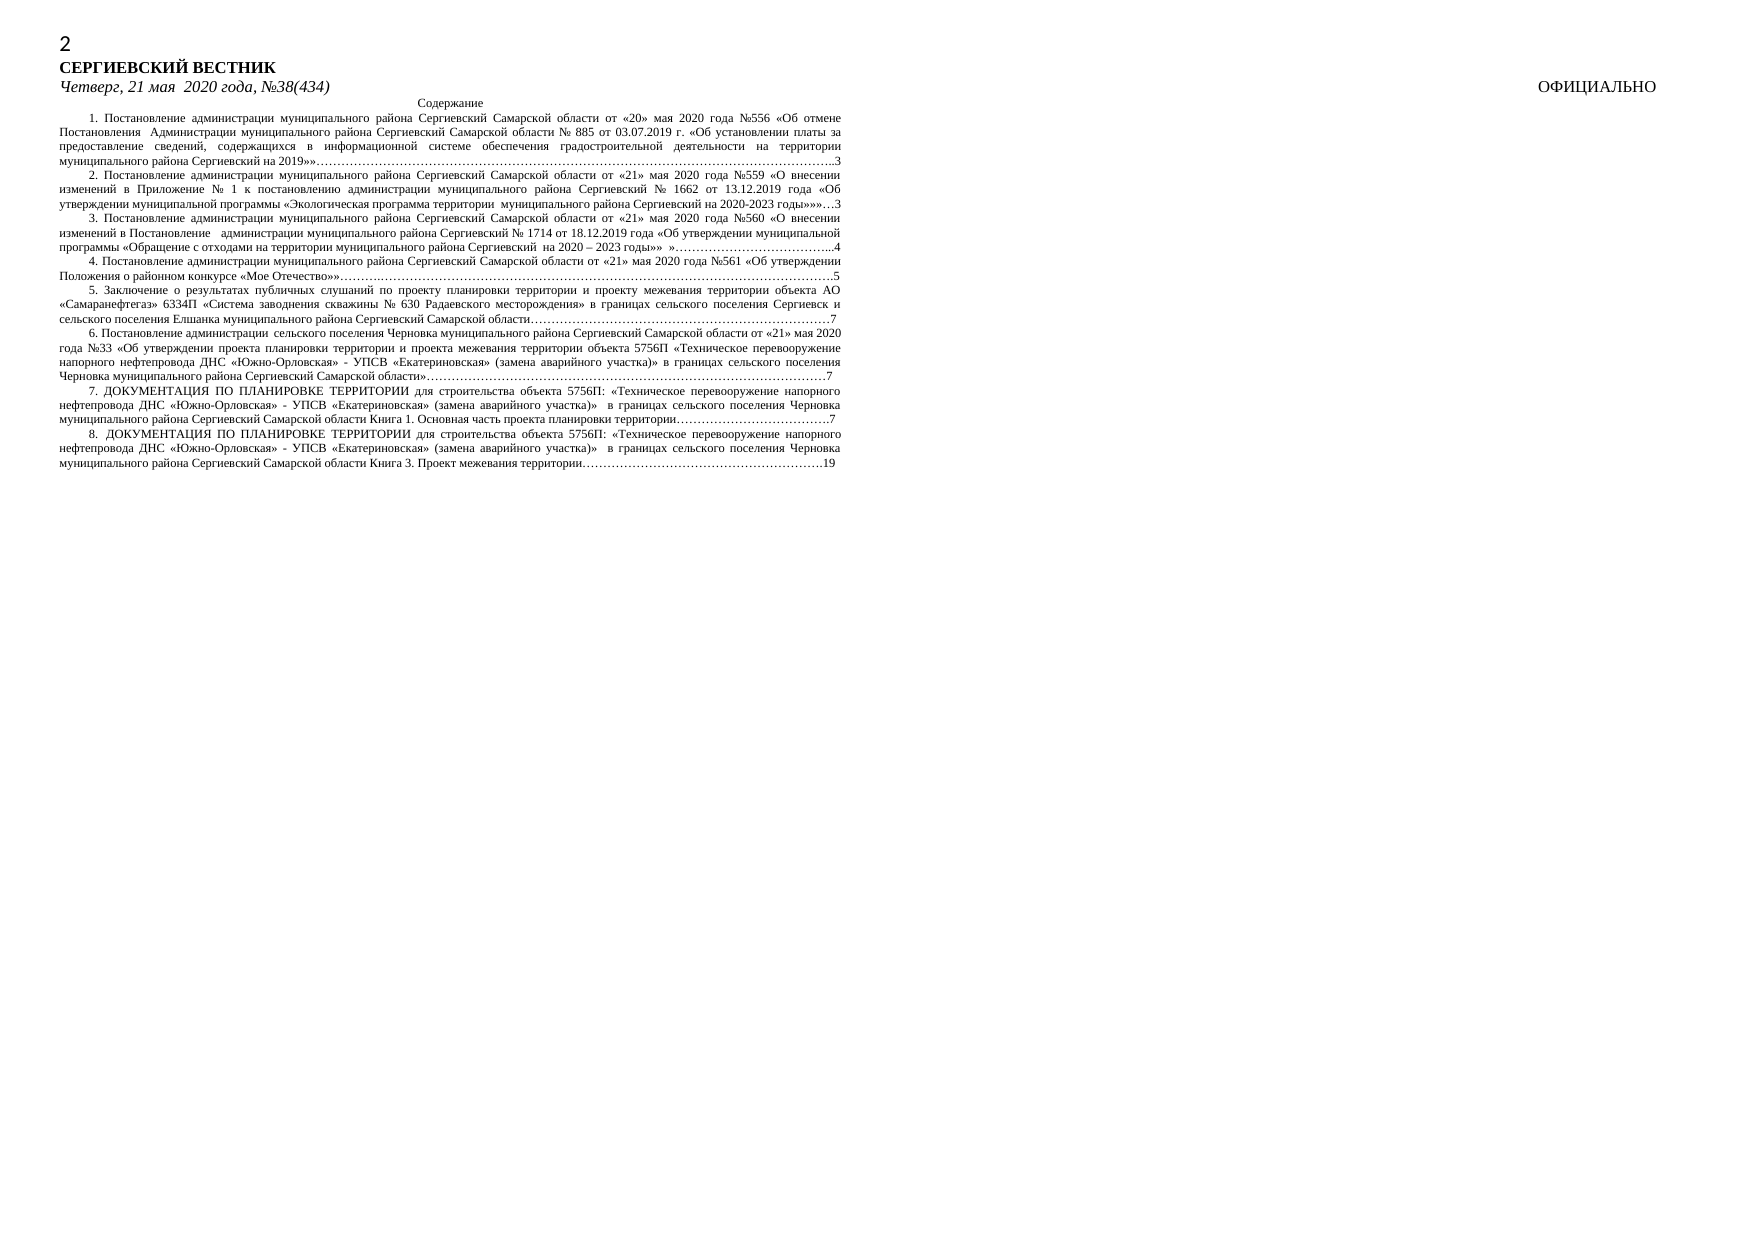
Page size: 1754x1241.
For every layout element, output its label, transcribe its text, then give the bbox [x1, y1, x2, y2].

text 1. Постановление администрации муниципального района Сергиевский Самарской области от «20» мая 2020 года №556 «Об отмене Постановления Администрации муниципального района Сергиевский Самарской области № 885 от 03.07.2019 г. «Об установлении платы за предоставление сведений, содержащихся в информационной системе обеспечения градостроительной деятельности на территории муниципального района Сергиевский на 2019»»……………………………………………………………………………………………………………..3 [59, 110, 842, 168]
text 6. Постановление администрации сельского поселения Черновка муниципального района Сергиевский Самарской области от «21» мая 2020 года №33 «Об утверждении проекта планировки территории и проекта межевания территории объекта 5756П «Техническое перевооружение напорного нефтепровода ДНС «Южно-Орловская» - УПСВ «Екатериновская» (замена аварийного участка)» в границах сельского поселения Черновка муниципального района Сергиевский Самарской области»……………………………………………………………………………………7 [59, 326, 842, 383]
text 4. Постановление администрации муниципального района Сергиевский Самарской области от «21» мая 2020 года №561 «Об утверждении Положения о районном конкурсе «Мое Отечество»»……….……………………………………………………………………………………………….5 [59, 254, 842, 283]
text 3. Постановление администрации муниципального района Сергиевский Самарской области от «21» мая 2020 года №560 «О внесении изменений в Постановление администрации муниципального района Сергиевский № 1714 от 18.12.2019 года «Об утверждении муниципальной программы «Обращение с отходами на территории муниципального района Сергиевский на 2020 – 2023 годы»» »………………………………...4 [59, 211, 842, 254]
text 2. Постановление администрации муниципального района Сергиевский Самарской области от «21» мая 2020 года №559 «О внесении изменений в Приложение № 1 к постановлению администрации муниципального района Сергиевский № 1662 от 13.12.2019 года «Об утверждении муниципальной программы «Экологическая программа территории муниципального района Сергиевский на 2020-2023 годы»»»…3 [59, 168, 842, 211]
text Содержание [59, 96, 842, 110]
text 5. Заключение о результатах публичных слушаний по проекту планировки территории и проекту межевания территории объекта АО «Самаранефтегаз» 6334П «Система заводнения скважины № 630 Радаевского месторождения» в границах сельского поселения Сергиевск и сельского поселения Елшанка муниципального района Сергиевский Самарской области………………………………………………………………7 [59, 283, 842, 326]
text 7. ДОКУМЕНТАЦИЯ ПО ПЛАНИРОВКЕ ТЕРРИТОРИИ для строительства объекта 5756П: «Техническое перевооружение напорного нефтепровода ДНС «Южно-Орловская» - УПСВ «Екатериновская» (замена аварийного участка)» в границах сельского поселения Черновка муниципального района Сергиевский Самарской области Книга 1. Основная часть проекта планировки территории……………………………….7 [59, 383, 842, 427]
text 8. ДОКУМЕНТАЦИЯ ПО ПЛАНИРОВКЕ ТЕРРИТОРИИ для строительства объекта 5756П: «Техническое перевооружение напорного нефтепровода ДНС «Южно-Орловская» - УПСВ «Екатериновская» (замена аварийного участка)» в границах сельского поселения Черновка муниципального района Сергиевский Самарской области Книга 3. Проект межевания территории………………………………………………….19 [59, 427, 842, 470]
